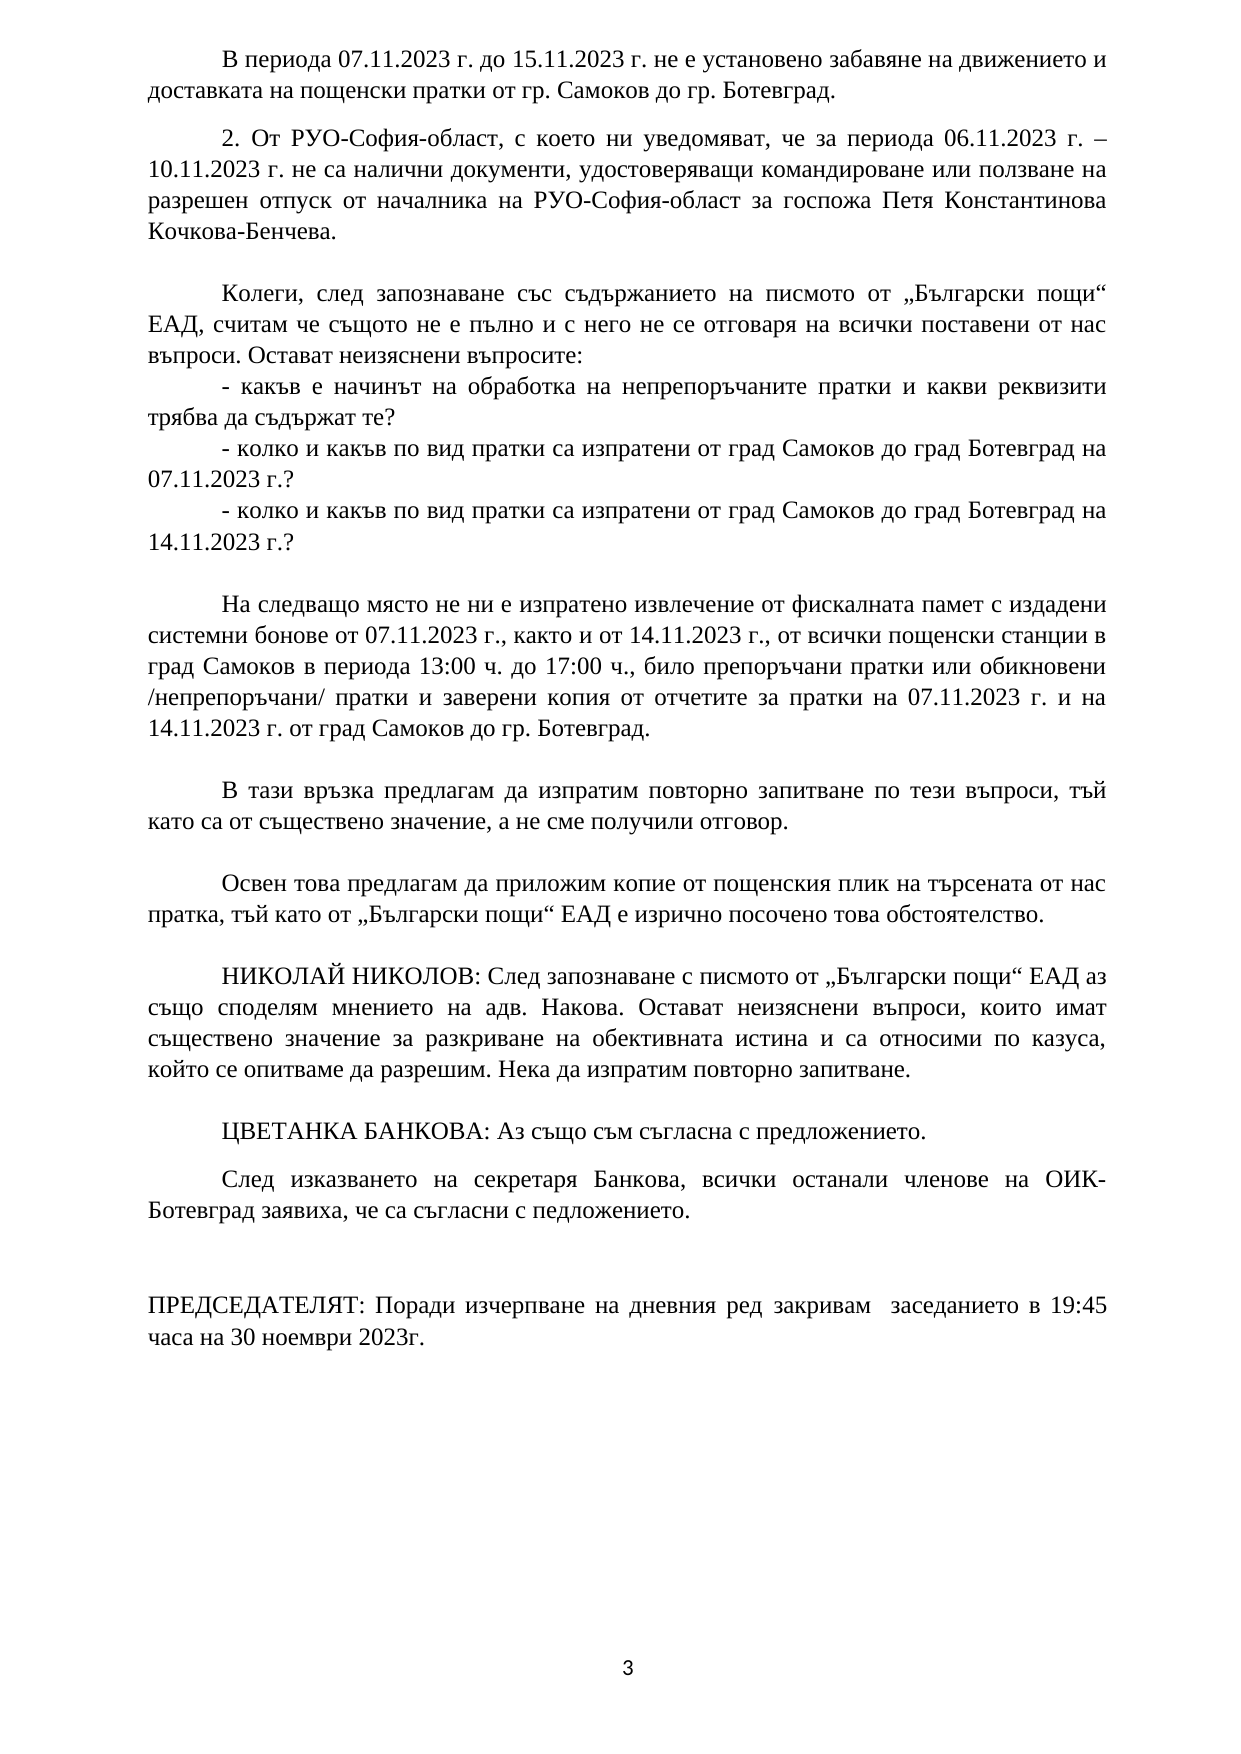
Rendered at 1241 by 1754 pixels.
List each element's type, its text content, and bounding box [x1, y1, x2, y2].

text В периода 07.11.2023 г. до 15.11.2023 г. не е установено забавяне на движението и доставката на пощенски пратки от гр. Самоков до гр. Ботевград. [148, 44, 1107, 104]
text ЦВЕТАНКА БАНКОВА: Аз също съм съгласна с предложението. [148, 1116, 1107, 1145]
list - какъв е начинът на обработка на непрепоръчаните пратки и какви реквизити трябва да съдържат те? [148, 371, 1107, 431]
list На следващо място не ни е изпратено извлечение от фискалната памет с издадени системни бонове от 07.11.2023 г., както и от 14.11.2023 г., от всички пощенски станции в град Самоков в периода 13:00 ч. до 17:00 ч., било препоръчани пратки или обикновени /непрепоръчани/ пратки и заверени копия от отчетите за пратки на 07.11.2023 г. и на 14.11.2023 г. от град Самоков до гр. Ботевград. [148, 589, 1107, 742]
list НИКОЛАЙ НИКОЛОВ: След запознаване с писмото от „Български пощи“ ЕАД аз също споделям мнението на адв. Накова. Остават неизяснени въпроси, които имат съществено значение за разкриване на обективната истина и са относими по казуса, който се опитваме да разрешим. Нека да изпратим повторно запитване. [148, 961, 1107, 1083]
text След изказването на секретаря Банкова, всички останали членове на ОИК-Ботевград заявиха, че са съгласни с педложението. [148, 1164, 1107, 1224]
list - колко и какъв по вид пратки са изпратени от град Самоков до град Ботевград на 14.11.2023 г.? [148, 496, 1107, 555]
list - колко и какъв по вид пратки са изпратени от град Самоков до град Ботевград на 07.11.2023 г.? [148, 433, 1107, 493]
list Колеги, след запознаване със съдържанието на писмото от „Български пощи“ ЕАД, считам че същото не е пълно и с него не се отговаря на всички поставени от нас въпроси. Остават неизяснени въпросите: [148, 278, 1107, 369]
list От РУО-София-област, с което ни уведомяват, че за периода 06.11.2023 г. – 10.11.2023 г. не са налични документи, удостоверяващи командироване или ползване на разрешен отпуск от началника на РУО-София-област за госпожа Петя Константинова Кочкова-Бенчева. [148, 123, 1107, 245]
list Освен това предлагам да приложим копие от пощенския плик на търсената от нас пратка, тъй като от „Български пощи“ ЕАД е изрично посочено това обстоятелство. [148, 868, 1107, 928]
list В тази връзка предлагам да изпратим повторно запитване по тези въпроси, тъй като са от съществено значение, а не сме получили отговор. [148, 775, 1107, 835]
text ПРЕДСЕДАТЕЛЯТ: Поради изчерпване на дневния ред закривам заседанието в 19:45 часа на 30 ноември 2023г. [148, 1291, 1107, 1350]
